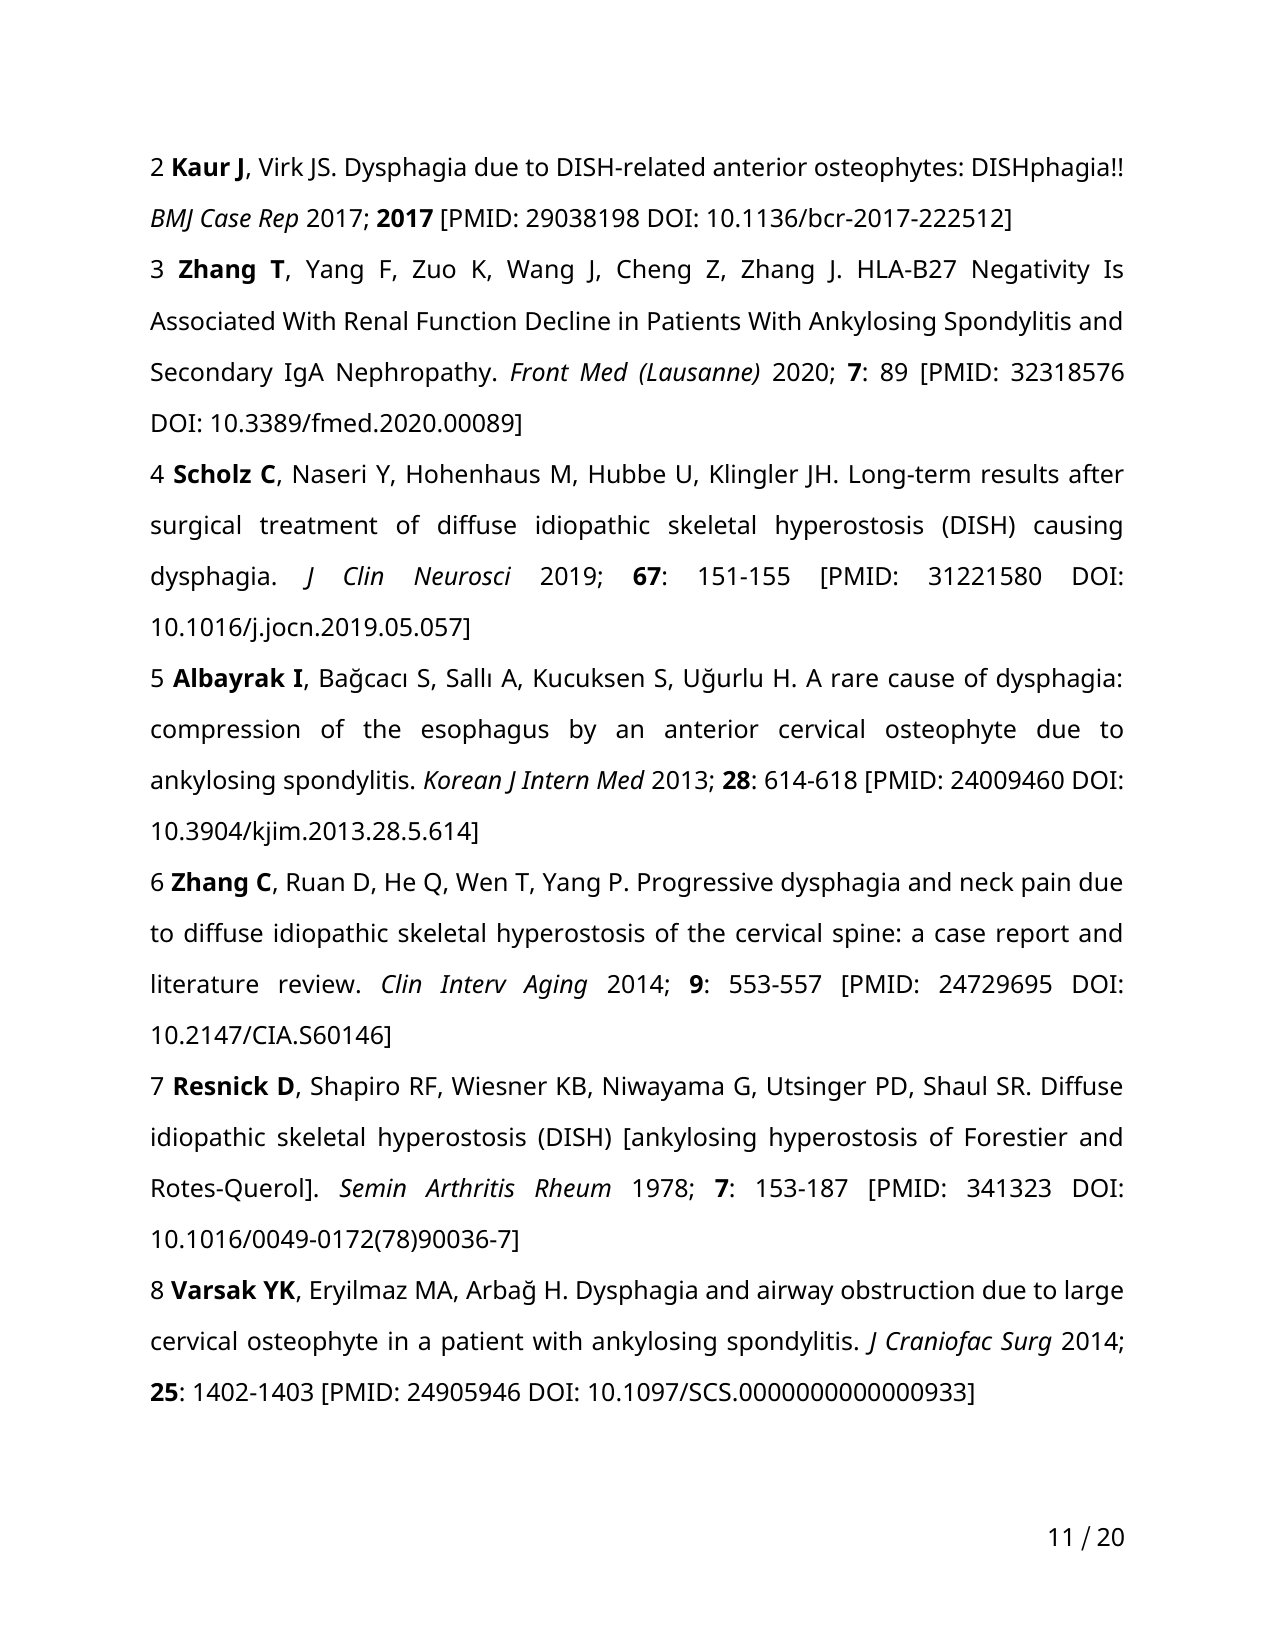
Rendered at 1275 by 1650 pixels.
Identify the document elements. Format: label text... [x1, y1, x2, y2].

text 4 Scholz C, Naseri Y, Hohenhaus M, Hubbe U, Klingler JH. Long-term results after surgical treatment of diffuse idiopathic skeletal hyperostosis (DISH) causing dysphagia. J Clin Neurosci 2019; 67: 151-155 [PMID: 31221580 DOI: 10.1016/j.jocn.2019.05.057] [150, 456, 1125, 643]
text 7 Resnick D, Shapiro RF, Wiesner KB, Niwayama G, Utsinger PD, Shaul SR. Diffuse idiopathic skeletal hyperostosis (DISH) [ankylosing hyperostosis of Forestier and Rotes-Querol]. Semin Arthritis Rheum 1978; 7: 153-187 [PMID: 341323 DOI: 10.1016/0049-0172(78)90036-7] [150, 1069, 1125, 1256]
text 3 Zhang T, Yang F, Zuo K, Wang J, Cheng Z, Zhang J. HLA-B27 Negativity Is Associated With Renal Function Decline in Patients With Ankylosing Spondylitis and Secondary IgA Nephropathy. Front Med (Lausanne) 2020; 7: 89 [PMID: 32318576 DOI: 10.3389/fmed.2020.00089] [150, 252, 1125, 439]
text 5 Albayrak I, Bağcacı S, Sallı A, Kucuksen S, Uğurlu H. A rare cause of dysphagia: compression of the esophagus by an anterior cervical osteophyte due to ankylosing spondylitis. Korean J Intern Med 2013; 28: 614-618 [PMID: 24009460 DOI: 10.3904/kjim.2013.28.5.614] [150, 660, 1125, 848]
text 2 Kaur J, Virk JS. Dysphagia due to DISH-related anterior osteophytes: DISHphagia!! BMJ Case Rep 2017; 2017 [PMID: 29038198 DOI: 10.1136/bcr-2017-222512] [150, 150, 1125, 235]
text 8 Varsak YK, Eryilmaz MA, Arbağ H. Dysphagia and airway obstruction due to large cervical osteophyte in a patient with ankylosing spondylitis. J Craniofac Surg 2014; 25: 1402-1403 [PMID: 24905946 DOI: 10.1097/SCS.0000000000000933] [150, 1273, 1125, 1409]
text 6 Zhang C, Ruan D, He Q, Wen T, Yang P. Progressive dysphagia and neck pain due to diffuse idiopathic skeletal hyperostosis of the cervical spine: a case report and literature review. Clin Interv Aging 2014; 9: 553-557 [PMID: 24729695 DOI: 10.2147/CIA.S60146] [150, 864, 1125, 1052]
